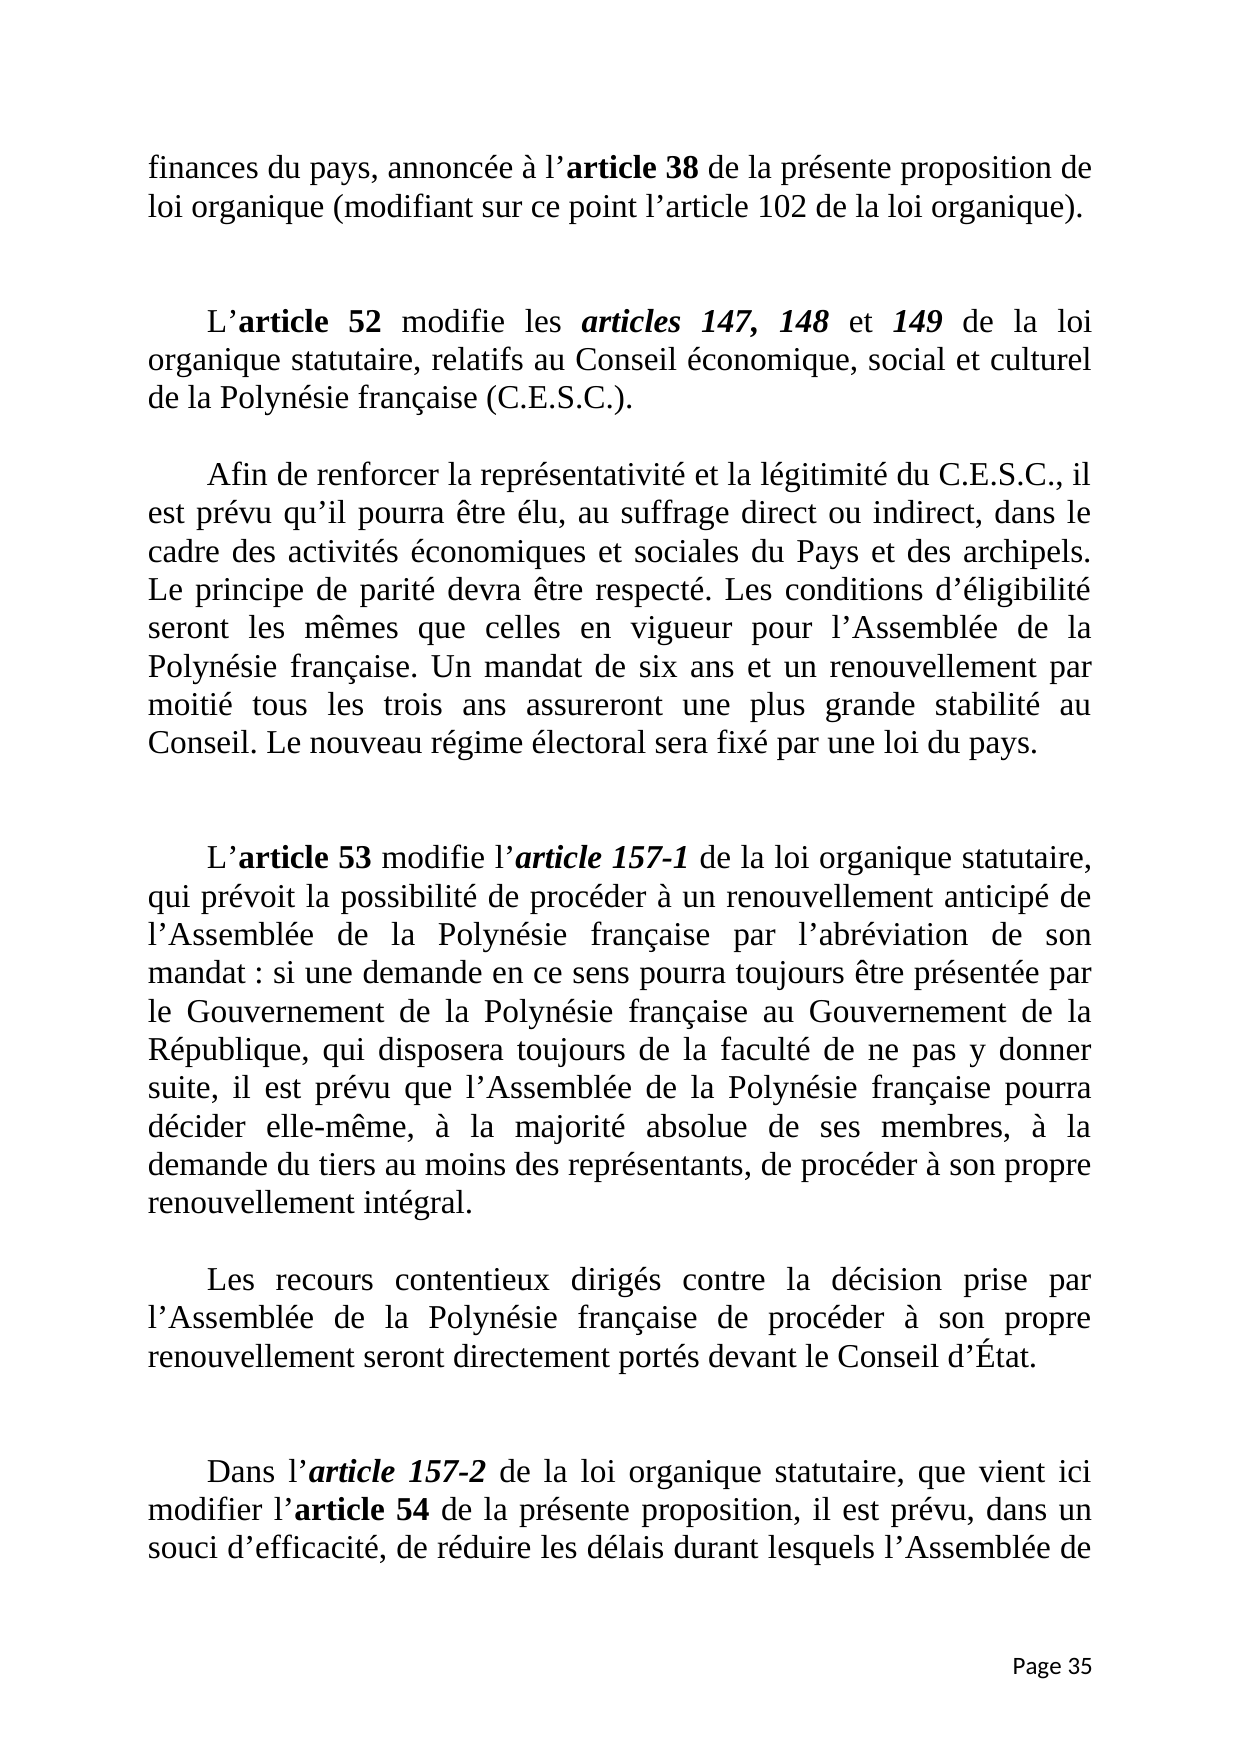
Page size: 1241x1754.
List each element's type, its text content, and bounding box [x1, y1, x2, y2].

text Les recours contentieux dirigés contre la décision prise par l’Assemblée de la Polynésie française de procéder à son propre renouvellement seront directement portés devant le Conseil d’État. [148, 1259, 1093, 1374]
text L’article 53 modifie l’article 157-1 de la loi organique statutaire, qui prévoit la possibilité de procéder à un renouvellement anticipé de l’Assemblée de la Polynésie française par l’abréviation de son mandat : si une demande en ce sens pourra toujours être présentée par le Gouvernement de la Polynésie française au Gouvernement de la République, qui disposera toujours de la faculté de ne pas y donner suite, il est prévu que l’Assemblée de la Polynésie française pourra décider elle-même, à la majorité absolue de ses membres, à la demande du tiers au moins des représentants, de procéder à son propre renouvellement intégral. [148, 838, 1093, 1221]
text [148, 148, 1093, 224]
text Afin de renforcer la représentativité et la légitimité du C.E.S.C., il est prévu qu’il pourra être élu, au suffrage direct ou indirect, dans le cadre des activités économiques et sociales du Pays et des archipels. Le principe de parité devra être respecté. Les conditions d’éligibilité seront les mêmes que celles en vigueur pour l’Assemblée de la Polynésie française. Un mandat de six ans et un renouvellement par moitié tous les trois ans assureront une plus grande stabilité au Conseil. Le nouveau régime électoral sera fixé par une loi du pays. [148, 454, 1093, 761]
text L’article 52 modifie les articles 147, 148 et 149 de la loi organique statutaire, relatifs au Conseil économique, social et culturel de la Polynésie française (C.E.S.C.). [148, 301, 1093, 416]
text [148, 1451, 1093, 1566]
